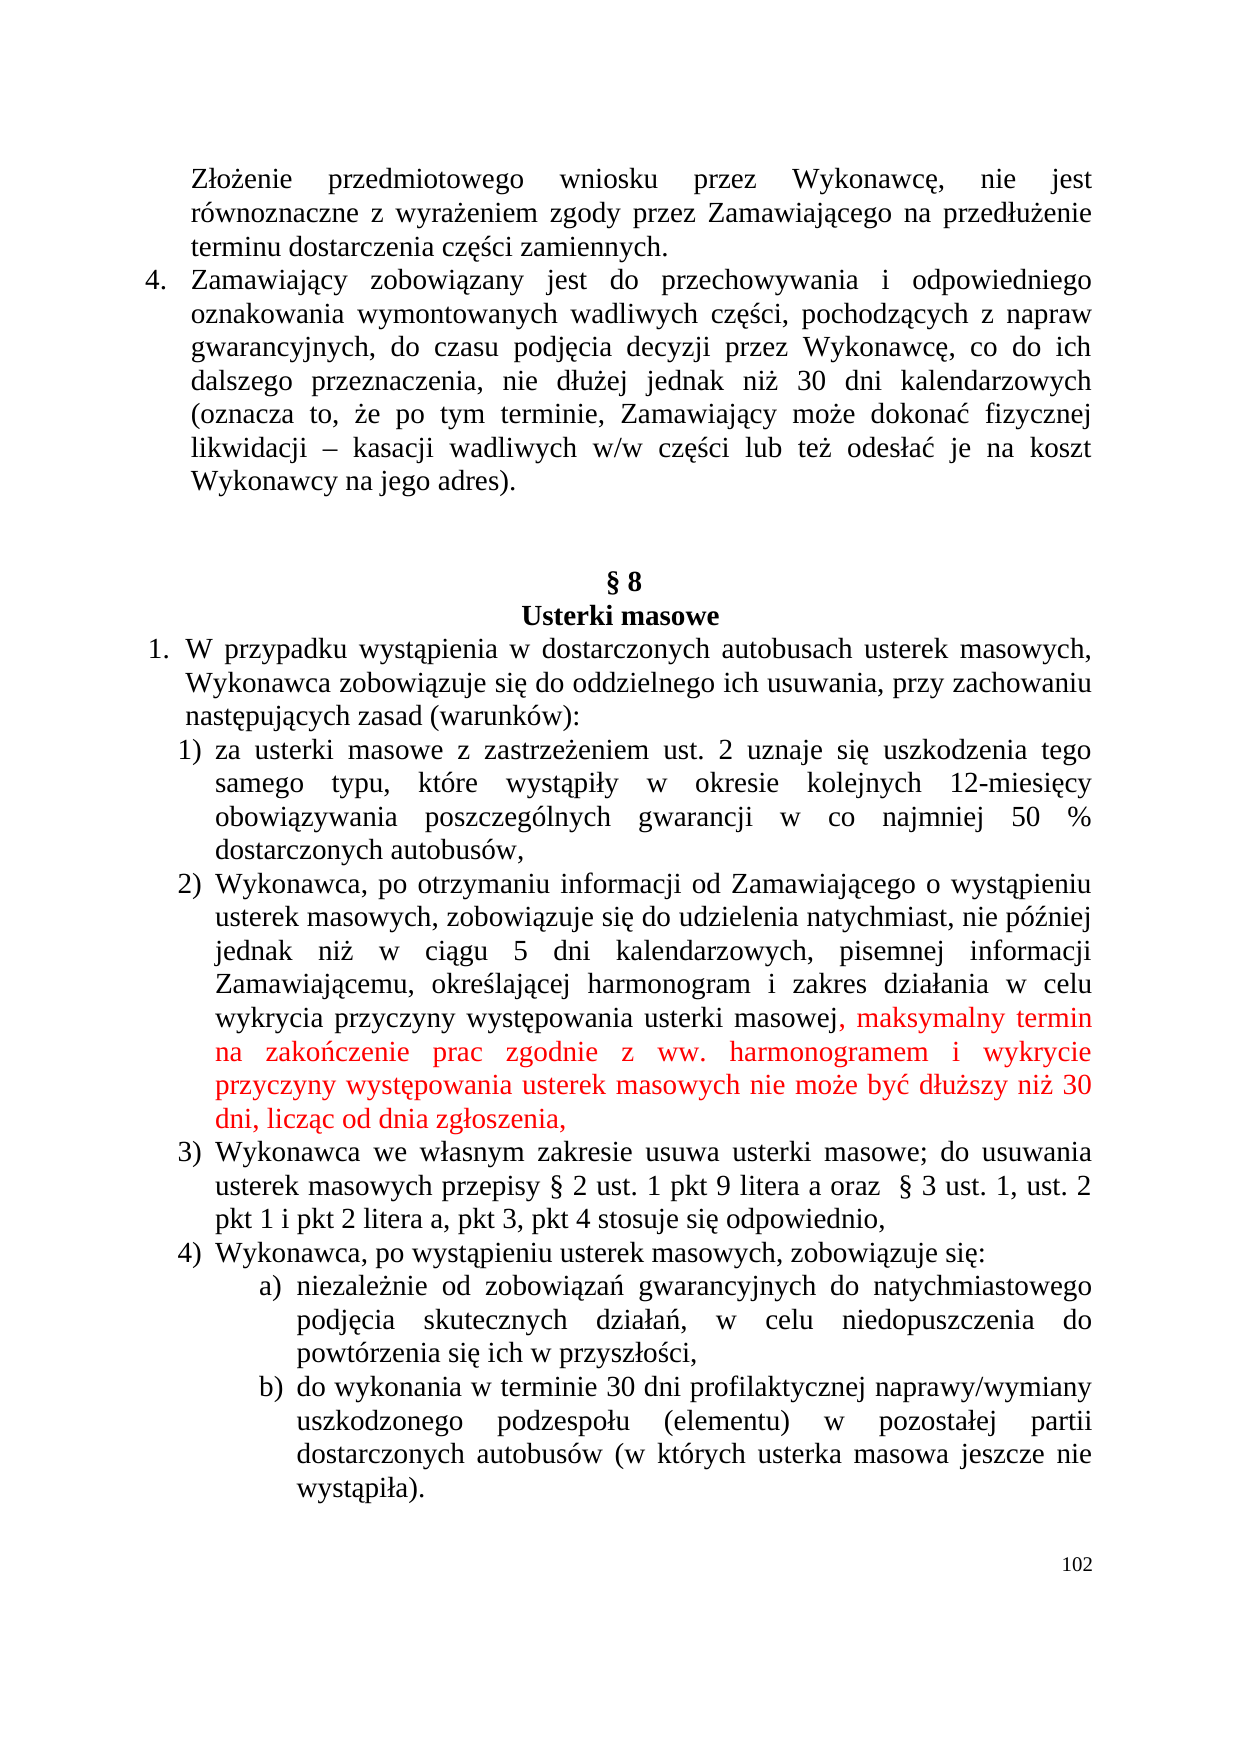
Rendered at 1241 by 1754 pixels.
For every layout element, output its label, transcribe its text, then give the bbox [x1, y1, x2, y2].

list W przypadku wystąpienia w dostarczonych autobusach usterek masowych, Wykonawca zobowiązuje się do oddzielnego ich usuwania, przy zachowaniu następujących zasad (warunków): [148, 631, 1093, 732]
list Wykonawca we własnym zakresie usuwa usterki masowe; do usuwania usterek masowych przepisy § 2 ust. 1 pkt 9 litera a oraz § 3 ust. 1, ust. 2 pkt 1 i pkt 2 litera a, pkt 3, pkt 4 stosuje się odpowiednio, [177, 1134, 1093, 1235]
text § 8 [155, 564, 1093, 598]
text Usterki masowe [148, 598, 1093, 631]
list za usterki masowe z zastrzeżeniem ust. 2 uznaje się uszkodzenia tego samego typu, które wystąpiły w okresie kolejnych 12-miesięcy obowiązywania poszczególnych gwarancji w co najmniej 50 % dostarczonych autobusów, [177, 732, 1093, 866]
list Zamawiający zobowiązany jest do przechowywania i odpowiedniego oznakowania wymontowanych wadliwych części, pochodzących z napraw gwarancyjnych, do czasu podjęcia decyzji przez Wykonawcę, co do ich dalszego przeznaczenia, nie dłużej jednak niż 30 dni kalendarzowych (oznacza to, że po tym terminie, Zamawiający może dokonać fizycznej likwidacji – kasacji wadliwych w/w części lub też odesłać je na koszt Wykonawcy na jego adres). [145, 262, 1093, 497]
list niezależnie od zobowiązań gwarancyjnych do natychmiastowego podjęcia skutecznych działań, w celu niedopuszczenia do powtórzenia się ich w przyszłości, [259, 1268, 1093, 1369]
list Wykonawca, po wystąpieniu usterek masowych, zobowiązuje się: [177, 1235, 1093, 1268]
text Złożenie przedmiotowego wniosku przez Wykonawcę, nie jest równoznaczne z wyrażeniem zgody przez Zamawiającego na przedłużenie terminu dostarczenia części zamiennych. [191, 162, 1093, 262]
list Wykonawca, po otrzymaniu informacji od Zamawiającego o wystąpieniu usterek masowych, zobowiązuje się do udzielenia natychmiast, nie później jednak niż w ciągu 5 dni kalendarzowych, pisemnej informacji Zamawiającemu, określającej harmonogram i zakres działania w celu wykrycia przyczyny występowania usterki masowej, maksymalny termin na zakończenie prac zgodnie z ww. harmonogramem i wykrycie przyczyny występowania usterek masowych nie może być dłuższy niż 30 dni, licząc od dnia zgłoszenia, [177, 866, 1093, 1134]
list do wykonania w terminie 30 dni profilaktycznej naprawy/wymiany uszkodzonego podzespołu (elementu) w pozostałej partii dostarczonych autobusów (w których usterka masowa jeszcze nie wystąpiła). [259, 1369, 1093, 1503]
